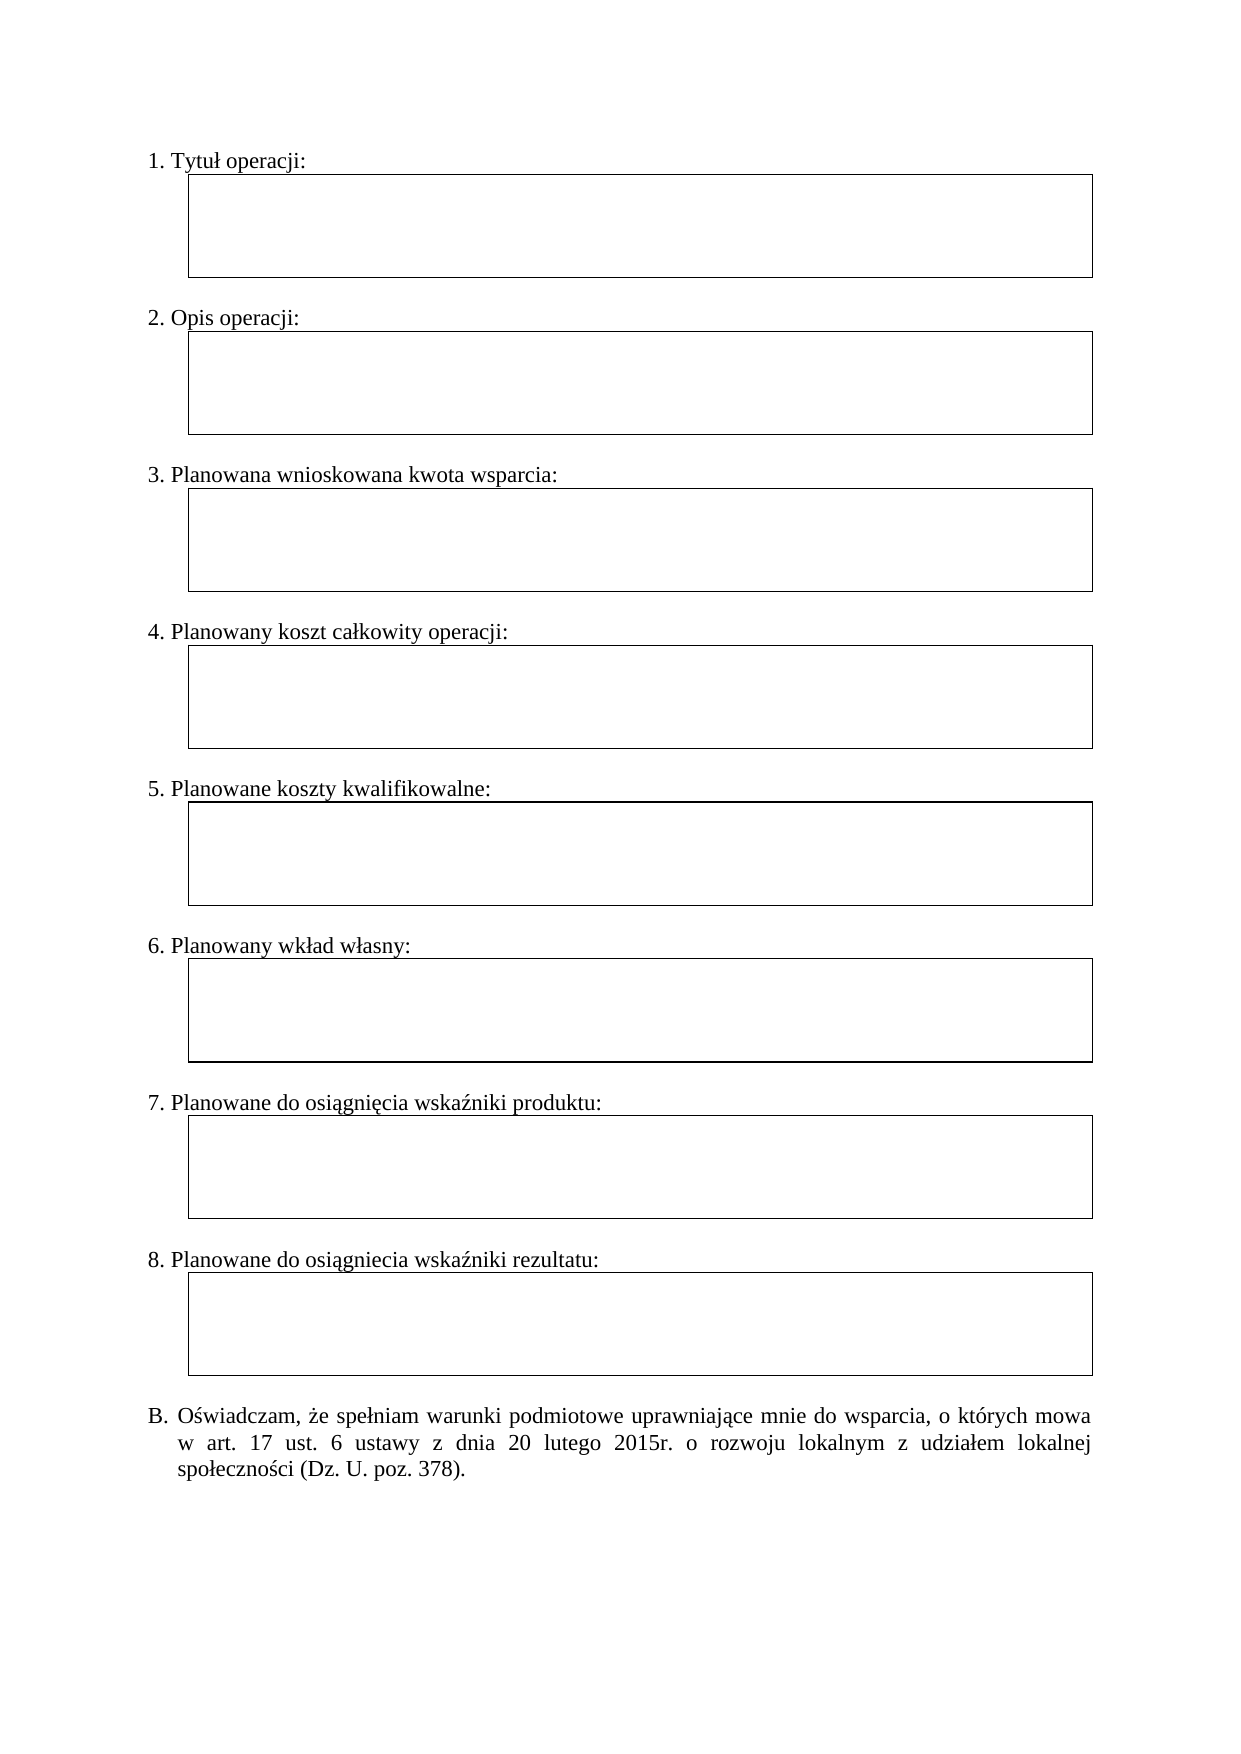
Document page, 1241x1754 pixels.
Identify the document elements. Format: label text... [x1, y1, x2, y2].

text 2. Opis operacji: [148, 304, 1093, 331]
list Oświadczam, że spełniam warunki podmiotowe uprawniające mnie do wsparcia, o których mowa w art. 17 ust. 6 ustawy z dnia 20 lutego 2015r. o rozwoju lokalnym z udziałem lokalnej społeczności (Dz. U. poz. 378). [148, 1403, 1093, 1482]
text 8. Planowane do osiągniecia wskaźniki rezultatu: [148, 1246, 1093, 1272]
table_header [189, 489, 1092, 591]
table_header [189, 1273, 1092, 1375]
table_header [189, 1116, 1092, 1218]
text 6. Planowany wkład własny: [148, 932, 1093, 958]
text 7. Planowane do osiągnięcia wskaźniki produktu: [148, 1089, 1093, 1115]
table_header [189, 175, 1092, 277]
text 4. Planowany koszt całkowity operacji: [148, 618, 1093, 644]
table_header [189, 646, 1092, 748]
table_header [189, 959, 1092, 1061]
table_header [189, 332, 1092, 434]
text 5. Planowane koszty kwalifikowalne: [148, 775, 1093, 801]
text 1. Tytuł operacji: [148, 148, 1093, 174]
text 3. Planowana wnioskowana kwota wsparcia: [148, 461, 1093, 488]
table_header [189, 803, 1092, 904]
